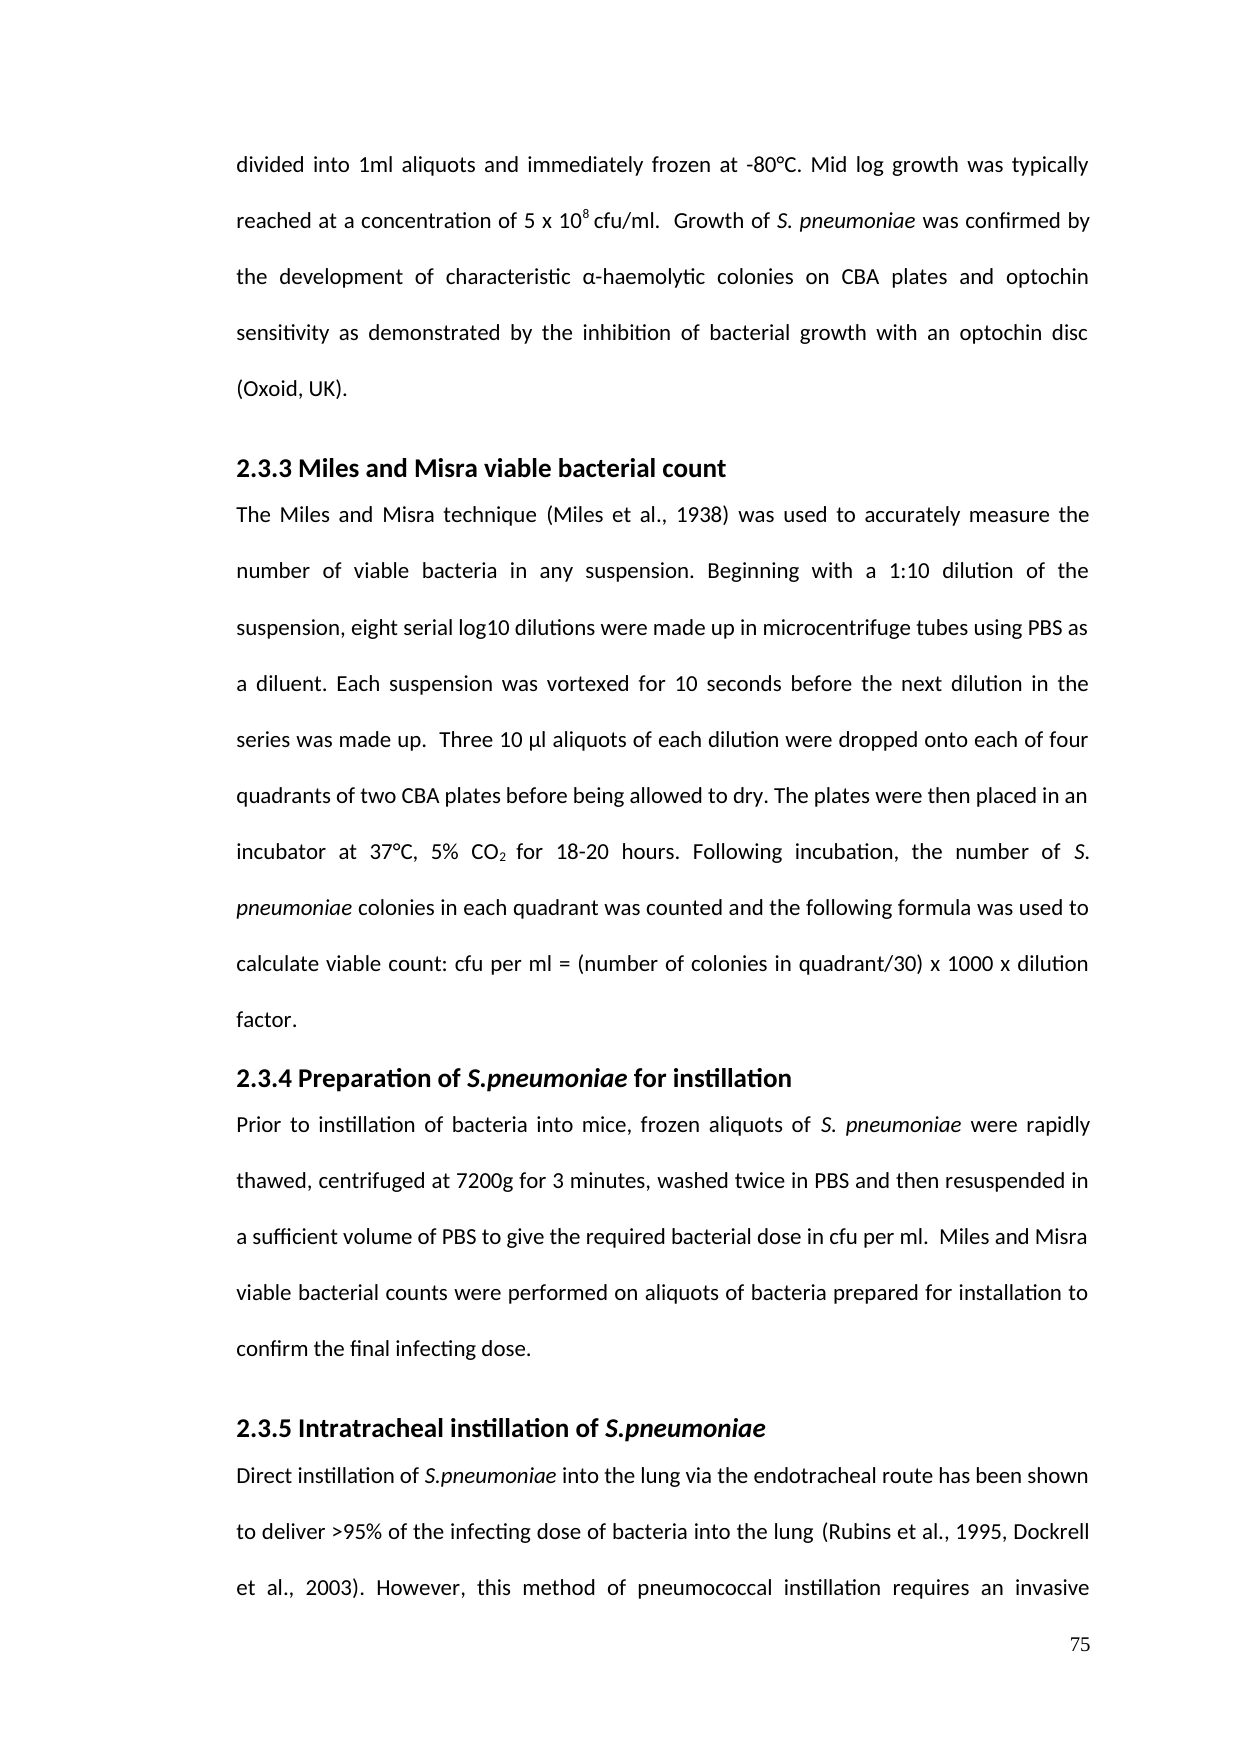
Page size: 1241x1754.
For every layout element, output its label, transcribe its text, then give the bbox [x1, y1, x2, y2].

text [236, 1461, 1090, 1601]
subtitle 2.3.5 Intratracheal instillation of S.pneumoniae [236, 1411, 1090, 1444]
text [236, 150, 1090, 402]
text Prior to instillation of bacteria into mice, frozen aliquots of S. pneumoniae were rapidly thawed, centrifuged at 7200g for 3 minutes, washed twice in PBS and then resuspended in a sufficient volume of PBS to give the required bacterial dose in cfu per ml. Miles and Misra viable bacterial counts were performed on aliquots of bacteria prepared for installation to confirm the final infecting dose. [236, 1110, 1090, 1363]
subtitle 2.3.4 Preparation of S.pneumoniae for instillation [236, 1061, 1090, 1094]
text The Miles and Misra technique (Miles et al., 1938) was used to accurately measure the number of viable bacteria in any suspension. Beginning with a 1:10 dilution of the suspension, eight serial log10 dilutions were made up in microcentrifuge tubes using PBS as a diluent. Each suspension was vortexed for 10 seconds before the next dilution in the series was made up. Three 10 µl aliquots of each dilution were dropped onto each of four quadrants of two CBA plates before being allowed to dry. The plates were then placed in an incubator at 37°C, 5% CO2 for 18-20 hours. Following incubation, the number of S. pneumoniae colonies in each quadrant was counted and the following formula was used to calculate viable count: cfu per ml = (number of colonies in quadrant/30) x 1000 x dilution factor. [236, 501, 1090, 1033]
subtitle 2.3.3 Miles and Misra viable bacterial count [236, 451, 1090, 484]
